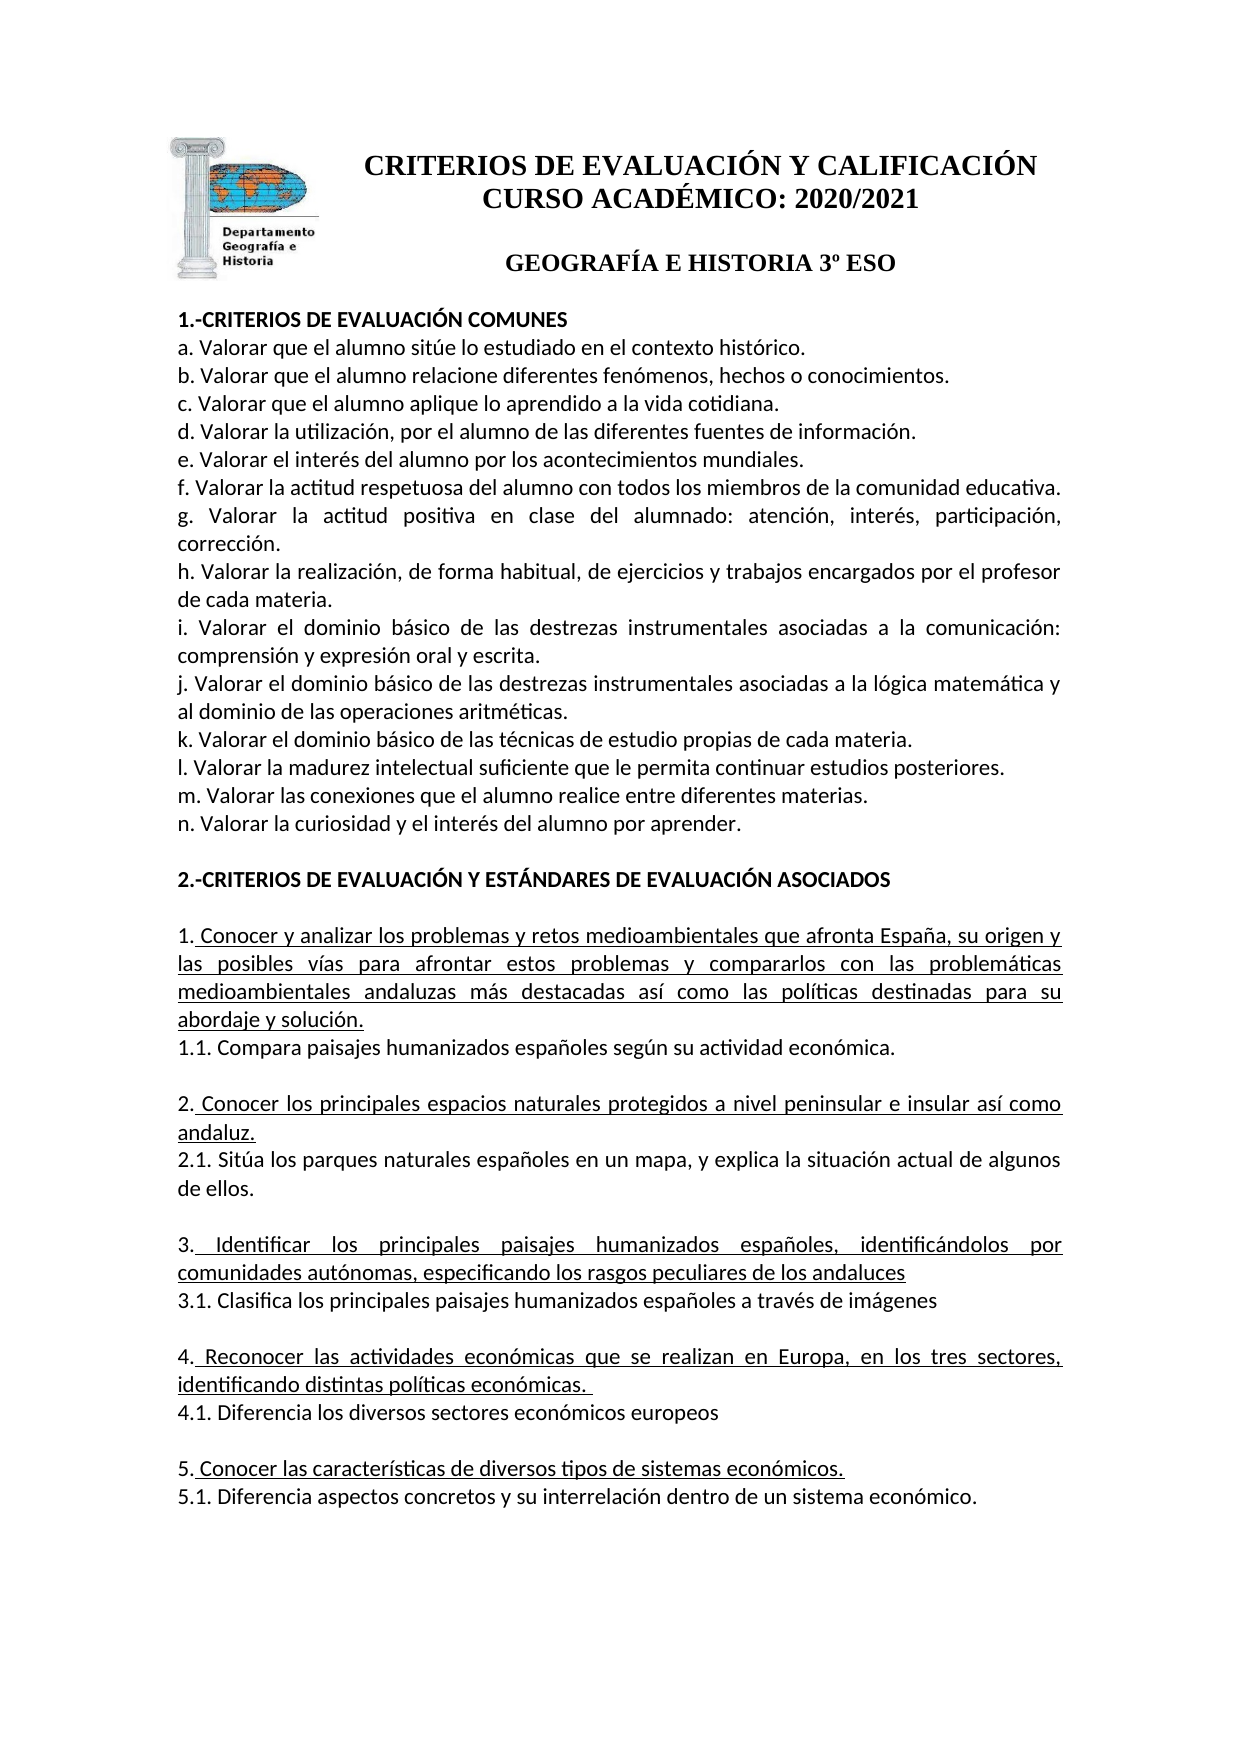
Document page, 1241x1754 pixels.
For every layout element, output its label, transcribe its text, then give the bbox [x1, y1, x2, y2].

text 2.1. Sitúa los parques naturales españoles en un mapa, y explica la situación actual de algunos de ellos. [177, 1146, 1063, 1202]
text h. Valorar la realización, de forma habitual, de ejercicios y trabajos encargados por el profesor de cada materia. [177, 557, 1063, 613]
text c. Valorar que el alumno aplique lo aprendido a la vida cotidiana. [177, 389, 1063, 417]
text n. Valorar la curiosidad y el interés del alumno por aprender. [177, 809, 1063, 837]
text CURSO ACADÉMICO: 2020/2021 [320, 181, 1063, 215]
text j. Valorar el dominio básico de las destrezas instrumentales asociadas a la lógica matemática y al dominio de las operaciones aritméticas. [177, 669, 1063, 725]
text 2. Conocer los principales espacios naturales protegidos a nivel peninsular e insular así como andaluz. [177, 1089, 1063, 1146]
text GEOGRAFÍA E HISTORIA 3º ESO [320, 248, 1063, 277]
text 1. Conocer y analizar los problemas y retos medioambientales que afronta España, su origen y las posibles vías para afrontar estos problemas y compararlos con las problemáticas medioambientales andaluzas más destacadas así como las políticas destinadas para su abordaje y solución. [177, 921, 1063, 974]
text g. Valorar la actitud positiva en clase del alumnado: atención, interés, participación, corrección. [177, 501, 1063, 557]
text f. Valorar la actitud respetuosa del alumno con todos los miembros de la comunidad educativa. [177, 473, 1063, 501]
text 1. Conocer y analizar los problemas y retos medioambientales que afronta España, su origen y las posibles vías para afrontar estos problemas y compararlos con las problemáticas medioambientales andaluzas más destacadas así como las políticas destinadas para su abordaje y solución. [177, 975, 1063, 1002]
text 4. Reconocer las actividades económicas que se realizan en Europa, en los tres sectores, identificando distintas políticas económicas. [177, 1342, 1063, 1398]
text b. Valorar que el alumno relacione diferentes fenómenos, hechos o conocimientos. [177, 361, 1063, 389]
text 4.1. Diferencia los diversos sectores económicos europeos [177, 1398, 1063, 1426]
text 1.-CRITERIOS DE EVALUACIÓN COMUNES [177, 305, 1063, 333]
text m. Valorar las conexiones que el alumno realice entre diferentes materias. [177, 781, 1063, 809]
text 5.1. Diferencia aspectos concretos y su interrelación dentro de un sistema económico. [177, 1482, 1063, 1510]
text 1. Conocer y analizar los problemas y retos medioambientales que afronta España, su origen y las posibles vías para afrontar estos problemas y compararlos con las problemáticas medioambientales andaluzas más destacadas así como las políticas destinadas para su abordaje y solución. [177, 1003, 1063, 1033]
text 3. Identificar los principales paisajes humanizados españoles, identificándolos por comunidades autónomas, especificando los rasgos peculiares de los andaluces [177, 1230, 1063, 1286]
text k. Valorar el dominio básico de las técnicas de estudio propias de cada materia. [177, 725, 1063, 753]
text d. Valorar la utilización, por el alumno de las diferentes fuentes de información. [177, 417, 1063, 445]
text l. Valorar la madurez intelectual suficiente que le permita continuar estudios posteriores. [177, 753, 1063, 781]
text i. Valorar el dominio básico de las destrezas instrumentales asociadas a la comunicación: comprensión y expresión oral y escrita. [177, 613, 1063, 669]
text 5. Conocer las características de diversos tipos de sistemas económicos. [177, 1454, 1063, 1482]
text e. Valorar el interés del alumno por los acontecimientos mundiales. [177, 445, 1063, 473]
text a. Valorar que el alumno sitúe lo estudiado en el contexto histórico. [177, 333, 1063, 361]
text 3.1. Clasifica los principales paisajes humanizados españoles a través de imágenes [177, 1286, 1063, 1314]
text CRITERIOS DE EVALUACIÓN Y CALIFICACIÓN [320, 148, 1063, 181]
picture [166, 137, 320, 281]
text 1.1. Compara paisajes humanizados españoles según su actividad económica. [177, 1033, 1063, 1062]
text 2.-CRITERIOS DE EVALUACIÓN Y ESTÁNDARES DE EVALUACIÓN ASOCIADOS [177, 865, 1063, 893]
